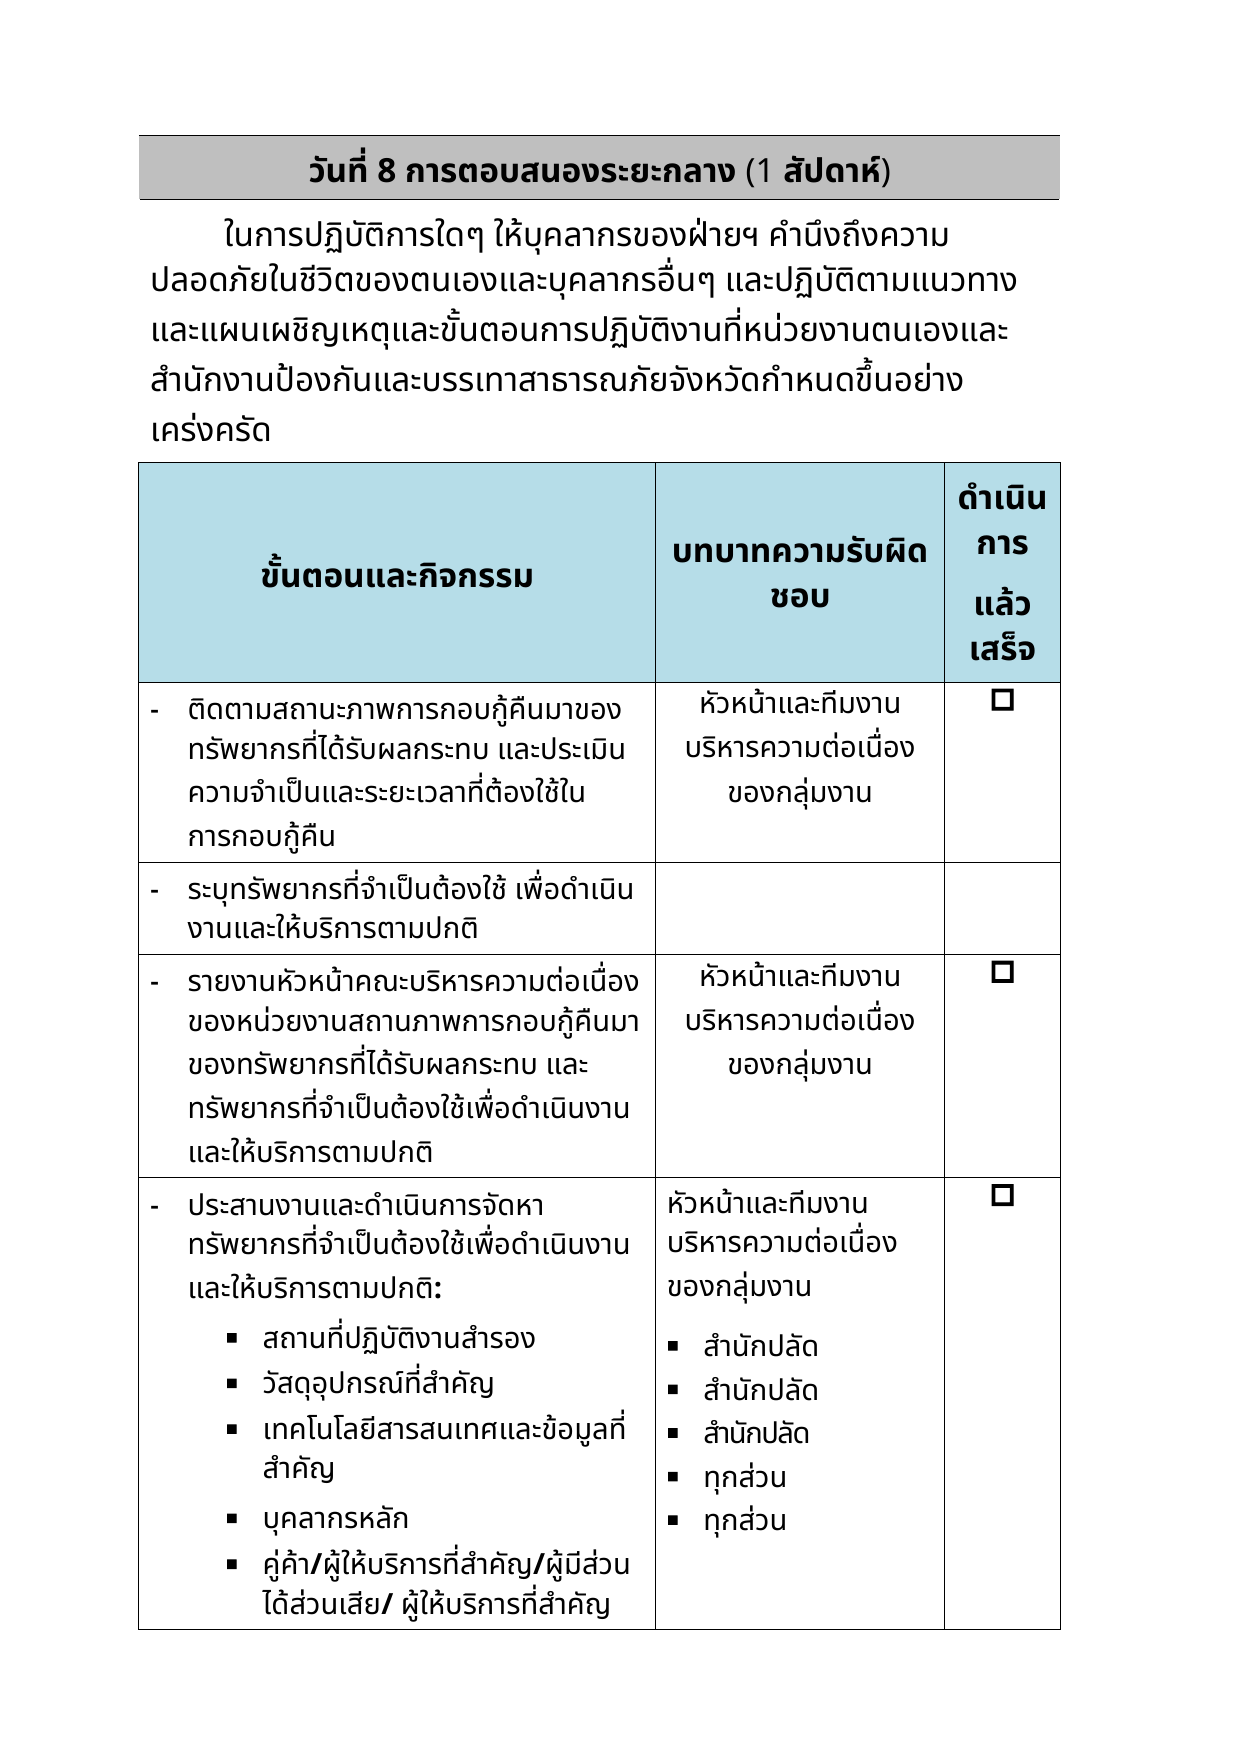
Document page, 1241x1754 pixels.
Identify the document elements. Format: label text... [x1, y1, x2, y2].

table_cell [656, 863, 944, 954]
table_cell หัวหน้าและทีมงานบริหารความต่อเนื่องของกลุ่มงาน [656, 955, 944, 1177]
table_cell [945, 683, 1060, 862]
table_cell ประสานงานและดำเนินการจัดหาทรัพยากรที่จำเป็นต้องใช้เพื่อดำเนินงานและให้บริการตามปกติ: สถานที่ปฏิบัติงานสำรอง วัสดุอุปกรณ์ที่สำคัญ เทคโนโลยีสารสนเทศและข้อมูลที่สำคัญ บุคลากรหลัก คู่ค้า/ผู้ให้บริการที่สำคัญ/ผู้มีส่วนได้ส่วนเสีย/ ผู้ให้บริการที่สำคัญ [139, 1178, 655, 1629]
table_cell [945, 1178, 1060, 1629]
table_cell หัวหน้าและทีมงานบริหารความต่อเนื่องของกลุ่มงาน [656, 683, 944, 862]
table_cell ติดตามสถานะภาพการกอบกู้คืนมาของทรัพยากรที่ได้รับผลกระทบ และประเมินความจำเป็นและระยะเวลาที่ต้องใช้ในการกอบกู้คืน [139, 683, 655, 862]
table_cell หัวหน้าและทีมงานบริหารความต่อเนื่องของกลุ่มงาน สำนักปลัด สำนักปลัด สำนักปลัด ทุกส่วน ทุกส่วน [656, 1178, 944, 1629]
table_cell บทบาทความรับผิดชอบ [656, 463, 944, 682]
table_cell ในการปฏิบัติการใดๆ ให้บุคลากรของฝ่ายฯ คำนึงถึงความปลอดภัยในชีวิตของตนเองและบุคลากรอื่นๆ และปฏิบัติตามแนวทางและแผนเผชิญเหตุและขั้นตอนการปฏิบัติงานที่หน่วยงานตนเองและสำนักงานป้องกันและบรรเทาสาธารณภัยจังหวัดกำหนดขึ้นอย่างเคร่งครัด [139, 199, 1060, 462]
table_cell ดำเนินการ แล้วเสร็จ [945, 463, 1060, 682]
table_cell รายงานหัวหน้าคณะบริหารความต่อเนื่องของหน่วยงานสถานภาพการกอบกู้คืนมาของทรัพยากรที่ได้รับผลกระทบ และทรัพยากรที่จำเป็นต้องใช้เพื่อดำเนินงานและให้บริการตามปกติ [139, 955, 655, 1177]
table_cell ขั้นตอนและกิจกรรม [139, 463, 655, 682]
table_cell [945, 863, 1060, 954]
table_header วันที่ 8 การตอบสนองระยะกลาง (1 สัปดาห์) [139, 136, 1060, 199]
table_cell [945, 955, 1060, 1177]
table_cell ระบุทรัพยากรที่จำเป็นต้องใช้ เพื่อดำเนินงานและให้บริการตามปกติ [139, 863, 655, 954]
